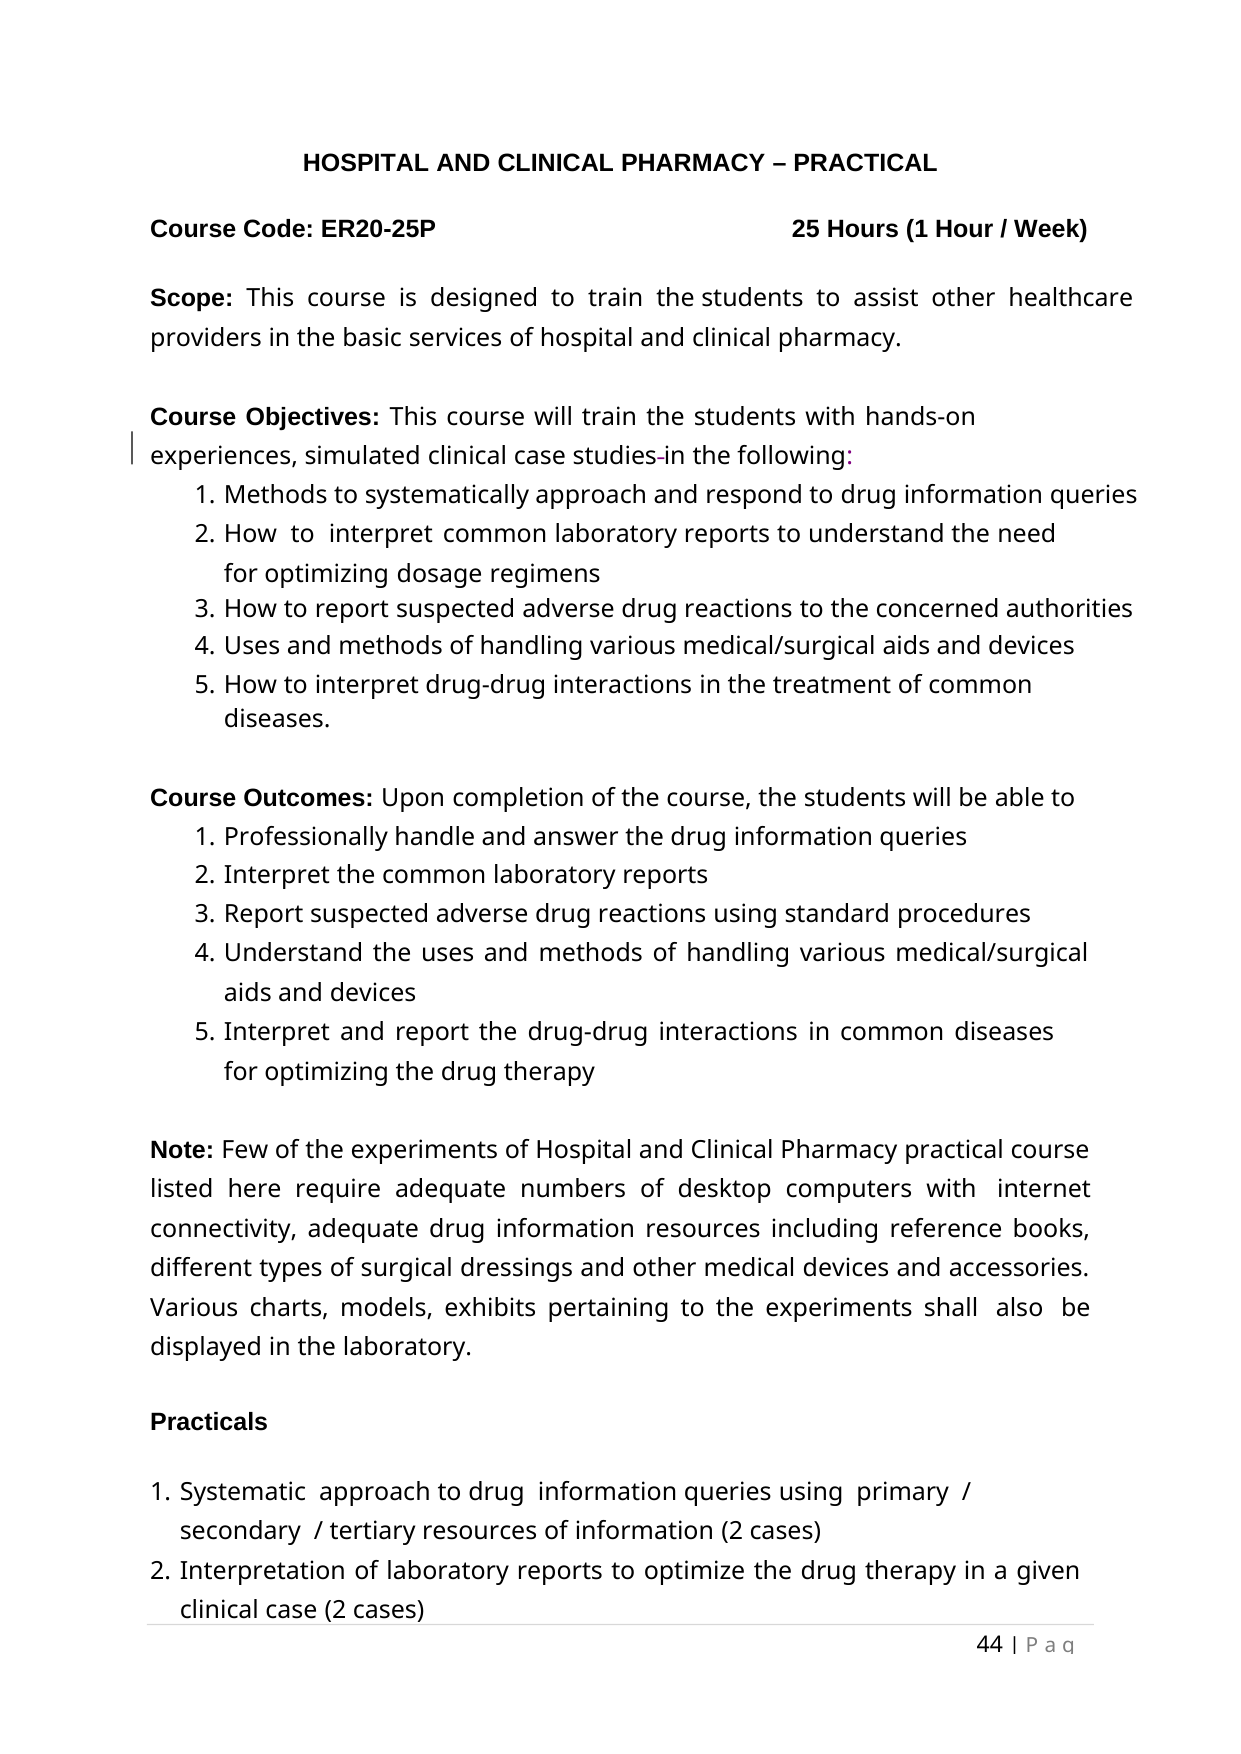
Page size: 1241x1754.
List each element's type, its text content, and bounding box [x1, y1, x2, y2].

list How to interpret common laboratory reports to understand the need for optimizing dosage regimens [194, 515, 1091, 589]
subtitle HOSPITAL AND CLINICAL PHARMACY – PRACTICAL [127, 148, 1113, 177]
text Course Objectives: This course will train the students with hands-on experiences, simulated clinical case studies in the following: [150, 398, 1091, 471]
list Professionally handle and answer the drug information queries [194, 818, 1144, 852]
list How to interpret drug-drug interactions in the treatment of common diseases. [194, 666, 1144, 734]
list Uses and methods of handling various medical/surgical aids and devices [194, 627, 1144, 662]
subtitle Practicals [150, 1407, 1144, 1436]
list How to report suspected adverse drug reactions to the concerned authorities [194, 595, 1144, 623]
text Course Code: ER20-25P 25 Hours (1 Hour / Week) [150, 214, 1144, 243]
text Course Outcomes: Upon completion of the course, the students will be able to [150, 779, 1144, 813]
text Note: Few of the experiments of Hospital and Clinical Pharmacy practical course listed here require adequate numbers of desktop computers with internet connectivity, adequate drug information resources including reference books, different types of surgical dressings and other medical devices and accessories. Various charts, models, exhibits pertaining to the experiments shall also be displayed in the laboratory. [150, 1131, 1091, 1363]
list Systematic approach to drug information queries using primary / secondary / tertiary resources of information (2 cases) [150, 1473, 1090, 1547]
list Report suspected adverse drug reactions using standard procedures [194, 896, 1144, 930]
list Interpret the common laboratory reports [194, 857, 1144, 891]
list Methods to systematically approach and respond to drug information queries [194, 477, 1144, 511]
list Interpret and report the drug-drug interactions in common diseases for optimizing the drug therapy [194, 1014, 1091, 1087]
text Scope: This course is designed to train the students to assist other healthcare providers in the basic services of hospital and clinical pharmacy. [150, 280, 1144, 353]
list Interpretation of laboratory reports to optimize the drug therapy in a given clinical case (2 cases) [150, 1552, 1090, 1626]
list Understand the uses and methods of handling various medical/surgical aids and devices [194, 935, 1090, 1008]
